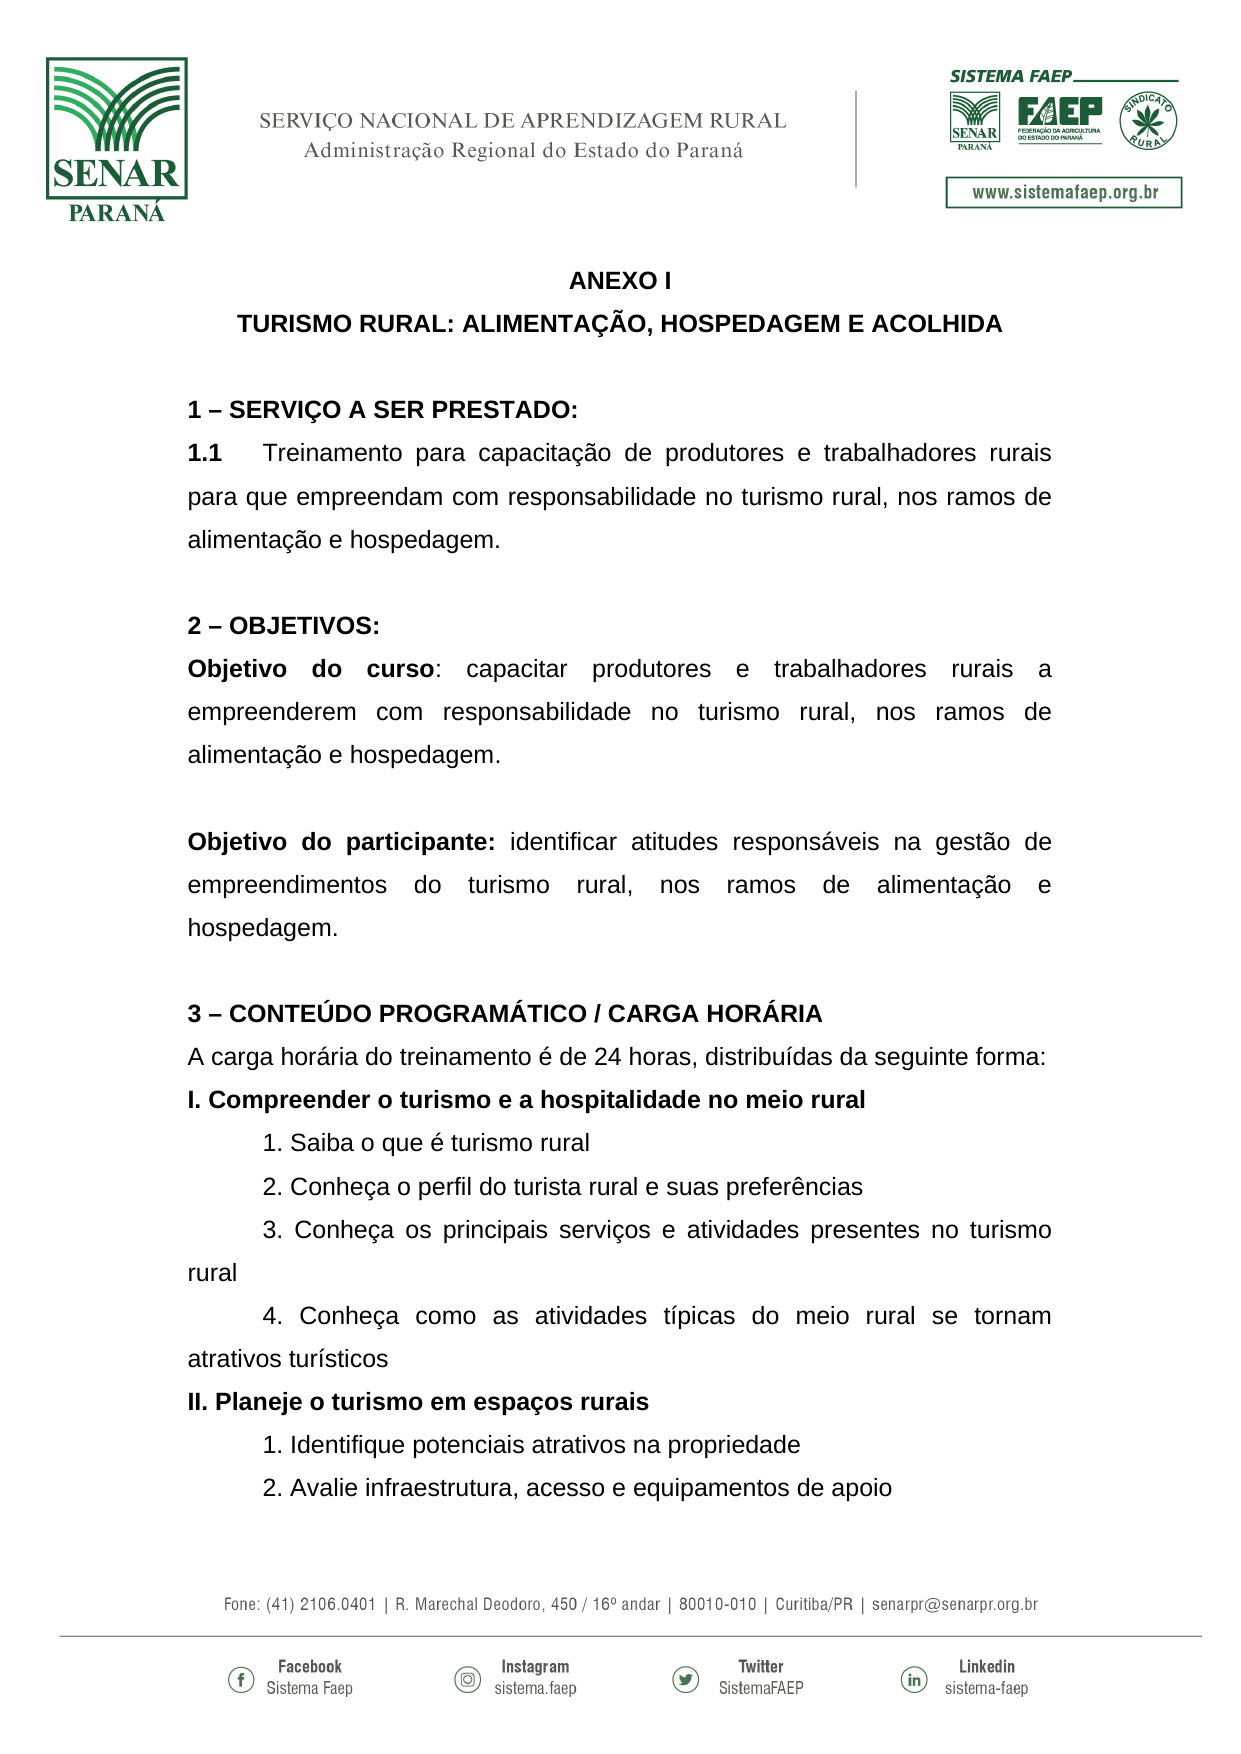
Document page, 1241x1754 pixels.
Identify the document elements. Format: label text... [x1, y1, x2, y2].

list 2 – OBJETIVOS: [187, 611, 1053, 639]
picture [0, 1569, 1241, 1729]
text TURISMO RURAL: ALIMENTAÇÃO, HOSPEDAGEM E ACOLHIDA [187, 309, 1053, 338]
text 1. Saiba o que é turismo rural [187, 1128, 1053, 1157]
list Treinamento para capacitação de produtores e trabalhadores rurais para que empreendam com responsabilidade no turismo rural, nos ramos de alimentação e hospedagem. [187, 438, 1053, 553]
text 2. Avalie infraestrutura, acesso e equipamentos de apoio [187, 1473, 1053, 1502]
text Objetivo do participante: identificar atitudes responsáveis na gestão de empreendimentos do turismo rural, nos ramos de alimentação e hospedagem. [187, 826, 1053, 941]
text 1. Identifique potenciais atrativos na propriedade [187, 1430, 1053, 1459]
picture [0, 22, 1241, 247]
text Objetivo do curso: capacitar produtores e trabalhadores rurais a empreenderem com responsabilidade no turismo rural, nos ramos de alimentação e hospedagem. [187, 654, 1053, 769]
text 4. Conheça como as atividades típicas do meio rural se tornam atrativos turísticos [187, 1301, 1053, 1373]
list 3 – CONTEÚDO PROGRAMÁTICO / CARGA HORÁRIA [187, 999, 1053, 1028]
text I. Compreender o turismo e a hospitalidade no meio rural [187, 1085, 1053, 1114]
text ANEXO I [187, 266, 1053, 294]
text A carga horária do treinamento é de 24 horas, distribuídas da seguinte forma: [187, 1042, 1053, 1071]
text 2. Conheça o perfil do turista rural e suas preferências [187, 1171, 1053, 1200]
text II. Planeje o turismo em espaços rurais [187, 1387, 1053, 1416]
list 1 – SERVIÇO A SER PRESTADO: [187, 395, 1053, 424]
text 3. Conheça os principais serviços e atividades presentes no turismo rural [187, 1214, 1053, 1286]
